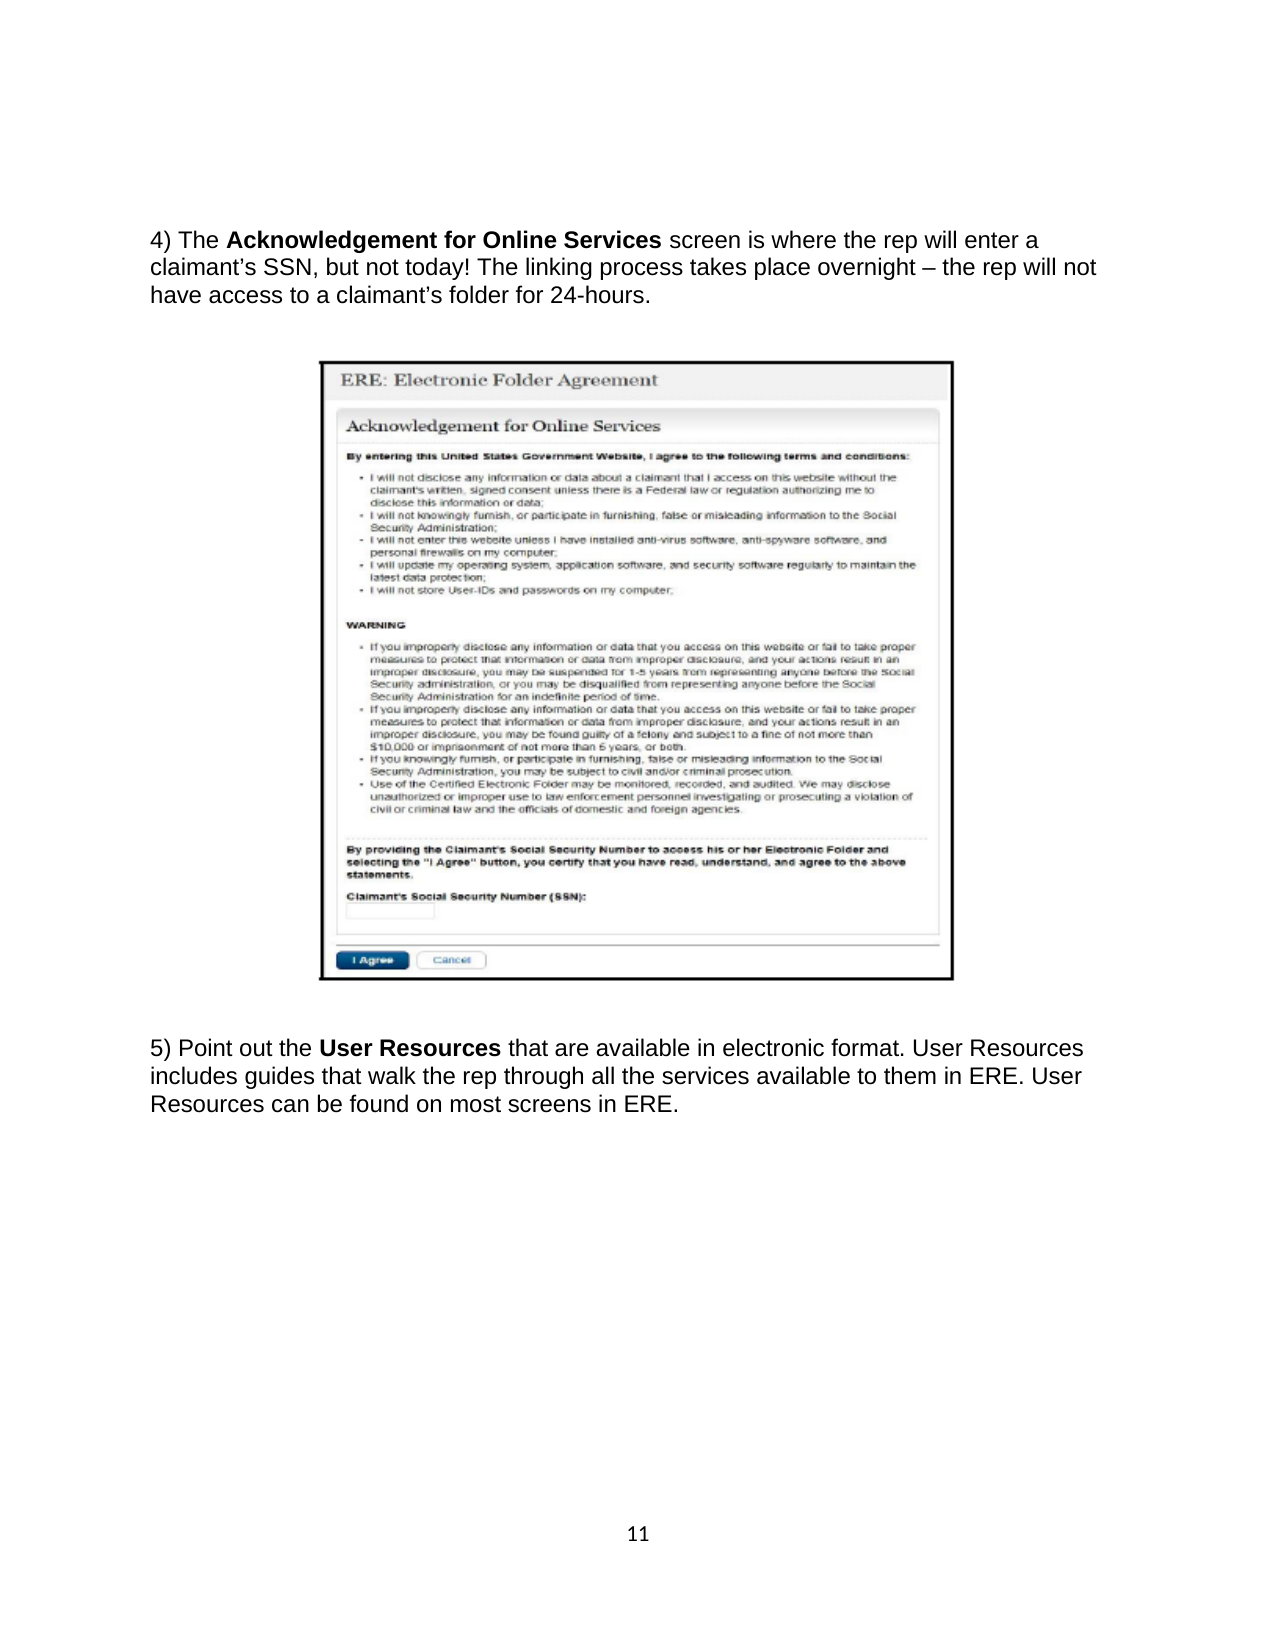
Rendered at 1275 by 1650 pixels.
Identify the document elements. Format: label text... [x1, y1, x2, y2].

text 5) Point out the User Resources that are available in electronic format. User Resources includes guides that walk the rep through all the services available to them in ERE. User Resources can be found on most screens in ERE. [150, 1034, 1125, 1117]
text 4) The Acknowledgement for Online Services screen is where the rep will enter a claimant’s SSN, but not today! The linking process takes place overnight – the rep will not have access to a claimant’s folder for 24-hours. [150, 226, 1125, 308]
picture [313, 355, 962, 987]
